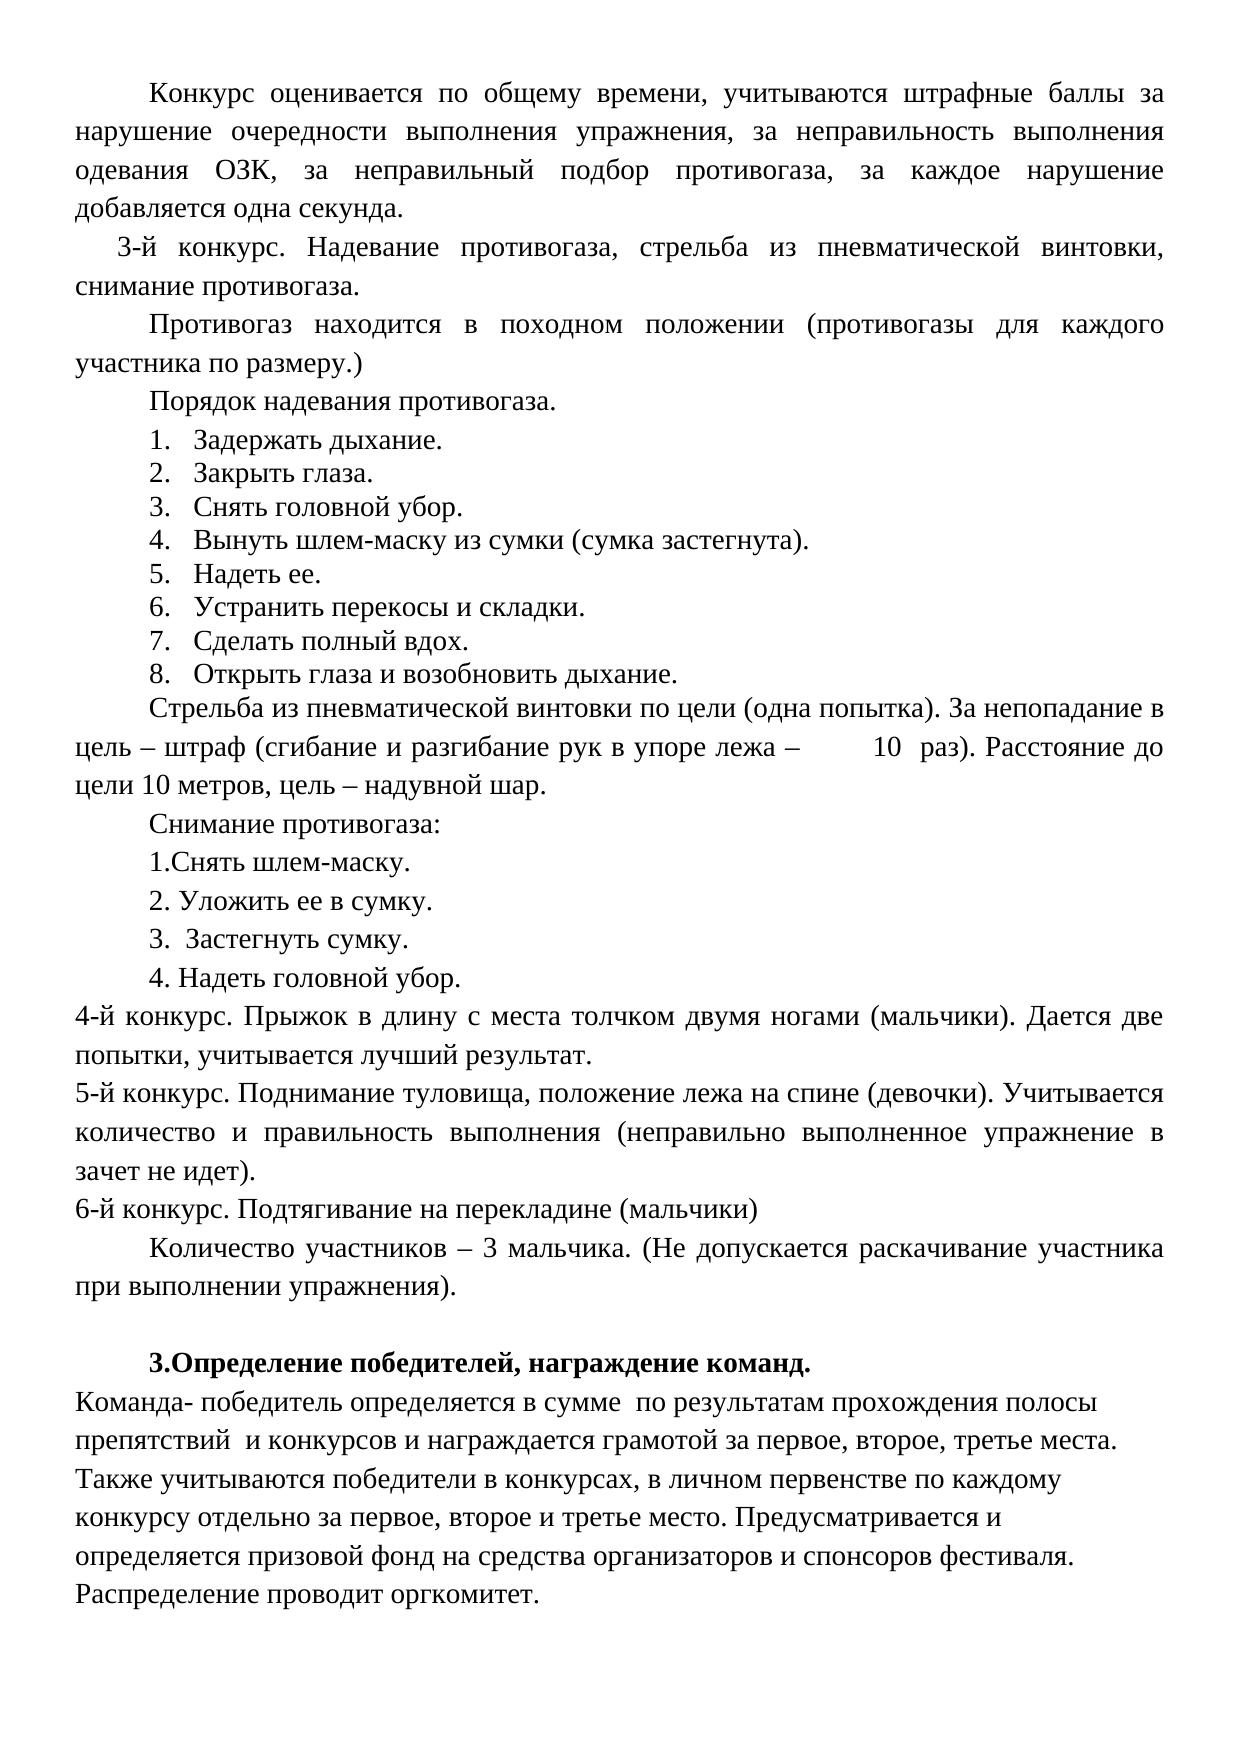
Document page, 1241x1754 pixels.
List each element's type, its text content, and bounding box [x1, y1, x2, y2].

list Закрыть глаза. [149, 455, 1165, 489]
list Снять головной убор. [149, 489, 1165, 522]
text 1.Снять шлем-маску. [75, 844, 1165, 878]
list Сделать полный вдох. [149, 623, 1165, 657]
list Вынуть шлем-маску из сумки (сумка застегнута). [149, 522, 1165, 556]
list Надеть ее. [149, 556, 1165, 589]
text 2. Уложить ее в сумку. [75, 883, 1165, 916]
text 3.Определение победителей, награждение команд. [75, 1345, 1165, 1379]
text Противогаз находится в походном положении (противогазы для каждого участника по размеру.) [75, 306, 1165, 378]
text 3-й конкурс. Надевание противогаза, стрельба из пневматической винтовки, снимание противогаза. [75, 229, 1165, 301]
text 4-й конкурс. Прыжок в длину с места толчком двумя ногами (мальчики). Дается две попытки, учитывается лучший результат. [75, 998, 1165, 1071]
text 5-й конкурс. Поднимание туловища, положение лежа на спине (девочки). Учитывается количество и правильность выполнения (неправильно выполненное упражнение в зачет не идет). [75, 1076, 1165, 1186]
text 6-й конкурс. Подтягивание на перекладине (мальчики) [75, 1191, 1165, 1225]
text 4. Надеть головной убор. [75, 960, 1165, 993]
list Открыть глаза и возобновить дыхание. [149, 657, 1165, 690]
text Снимание противогаза: [75, 806, 1165, 839]
text Количество участников – 3 мальчика. (Не допускается раскачивание участника при выполнении упражнения). [75, 1230, 1165, 1302]
text Порядок надевания противогаза. [75, 383, 1165, 417]
text 3. Застегнуть сумку. [75, 921, 1165, 955]
text Стрельба из пневматической винтовки по цели (одна попытка). За непопадание в цель – штраф (сгибание и разгибание рук в упоре лежа – 10 раз). Расстояние до цели , цель – надувной шар. [75, 690, 1165, 801]
text Конкурс оценивается по общему времени, учитываются штрафные баллы за нарушение очередности выполнения упражнения, за неправильность выполнения одевания ОЗК, за неправильный подбор противогаза, за каждое нарушение добавляется одна секунда. [75, 75, 1165, 224]
list Устранить перекосы и складки. [149, 589, 1165, 623]
list Задержать дыхание. [149, 422, 1165, 455]
text Команда- победитель определяется в сумме по результатам прохождения полосы препятствий и конкурсов и награждается грамотой за первое, второе, третье места. Также учитываются победители в конкурсах, в личном первенстве по каждому конкурсу отдельно за первое, второе и третье место. Предусматривается и определяется призовой фонд на средства организаторов и спонсоров фестиваля. Распределение проводит оргкомитет. [75, 1384, 1165, 1610]
